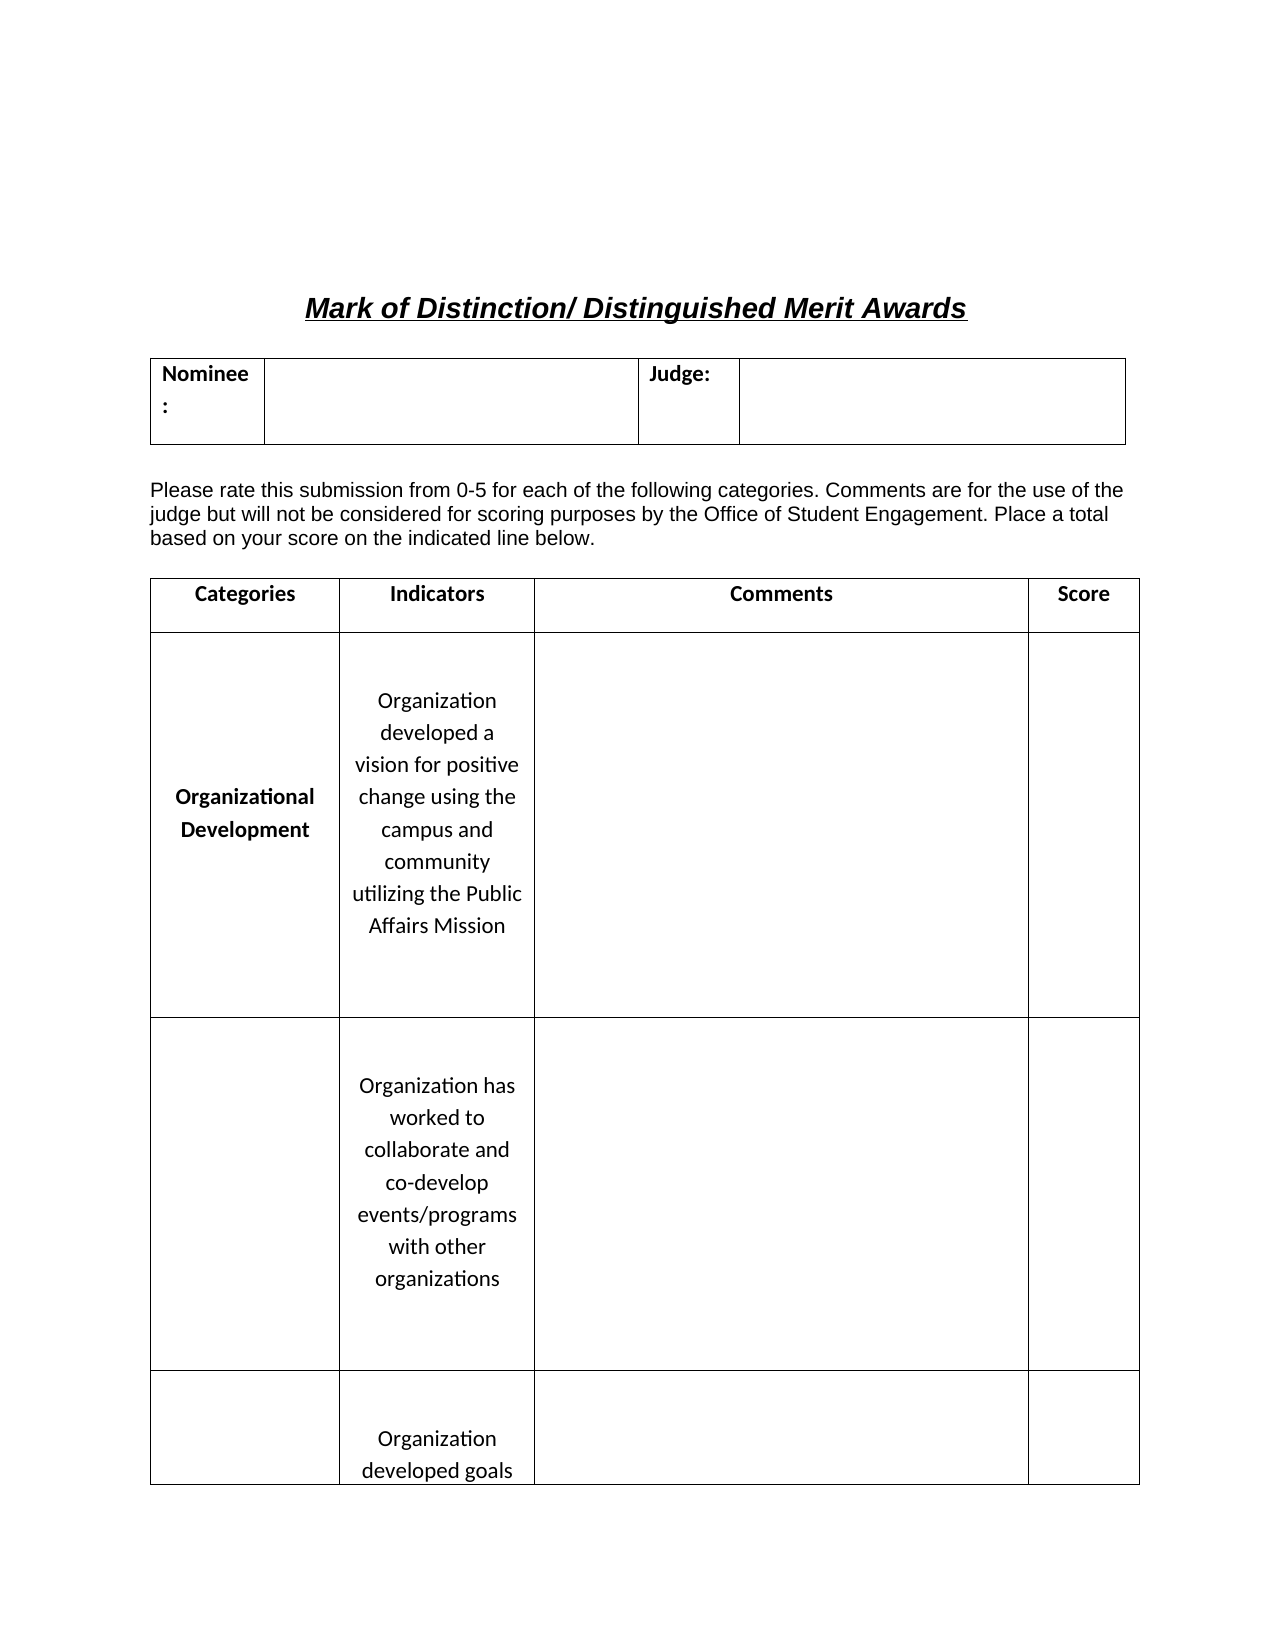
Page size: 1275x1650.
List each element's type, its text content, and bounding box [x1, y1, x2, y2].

table_cell [151, 1371, 339, 1484]
table_header Comments [535, 579, 1028, 632]
table_cell Organizational Development [151, 633, 339, 1017]
table_cell [1029, 1018, 1139, 1370]
table_cell Organization developed a vision for positive change using the campus and community utilizing the Public Affairs Mission [340, 633, 534, 1017]
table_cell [340, 1371, 534, 1484]
table_cell Organization has worked to collaborate and co-develop events/programs with other organizations [340, 1018, 534, 1370]
table_cell [535, 1018, 1028, 1370]
table_header [265, 359, 638, 444]
table_header Categories [151, 579, 339, 632]
table_header Score [1029, 579, 1139, 632]
table_cell [535, 1371, 1028, 1484]
text Mark of Distinction/ Distinguished Merit Awards [150, 291, 1125, 324]
table_header Judge: [639, 359, 739, 444]
table_header [740, 359, 1125, 444]
table_cell [1029, 633, 1139, 1017]
table_cell [1029, 1371, 1139, 1484]
text Please rate this submission from 0-5 for each of the following categories. Comments are for the use of the judge but will not be considered for scoring purposes by the Office of Student Engagement. Place a total based on your score on the indicated line below. [150, 478, 1125, 550]
table_header Nominee: [151, 359, 264, 444]
table_header Indicators [340, 579, 534, 632]
table_cell [535, 633, 1028, 1017]
table_cell [151, 1018, 339, 1370]
